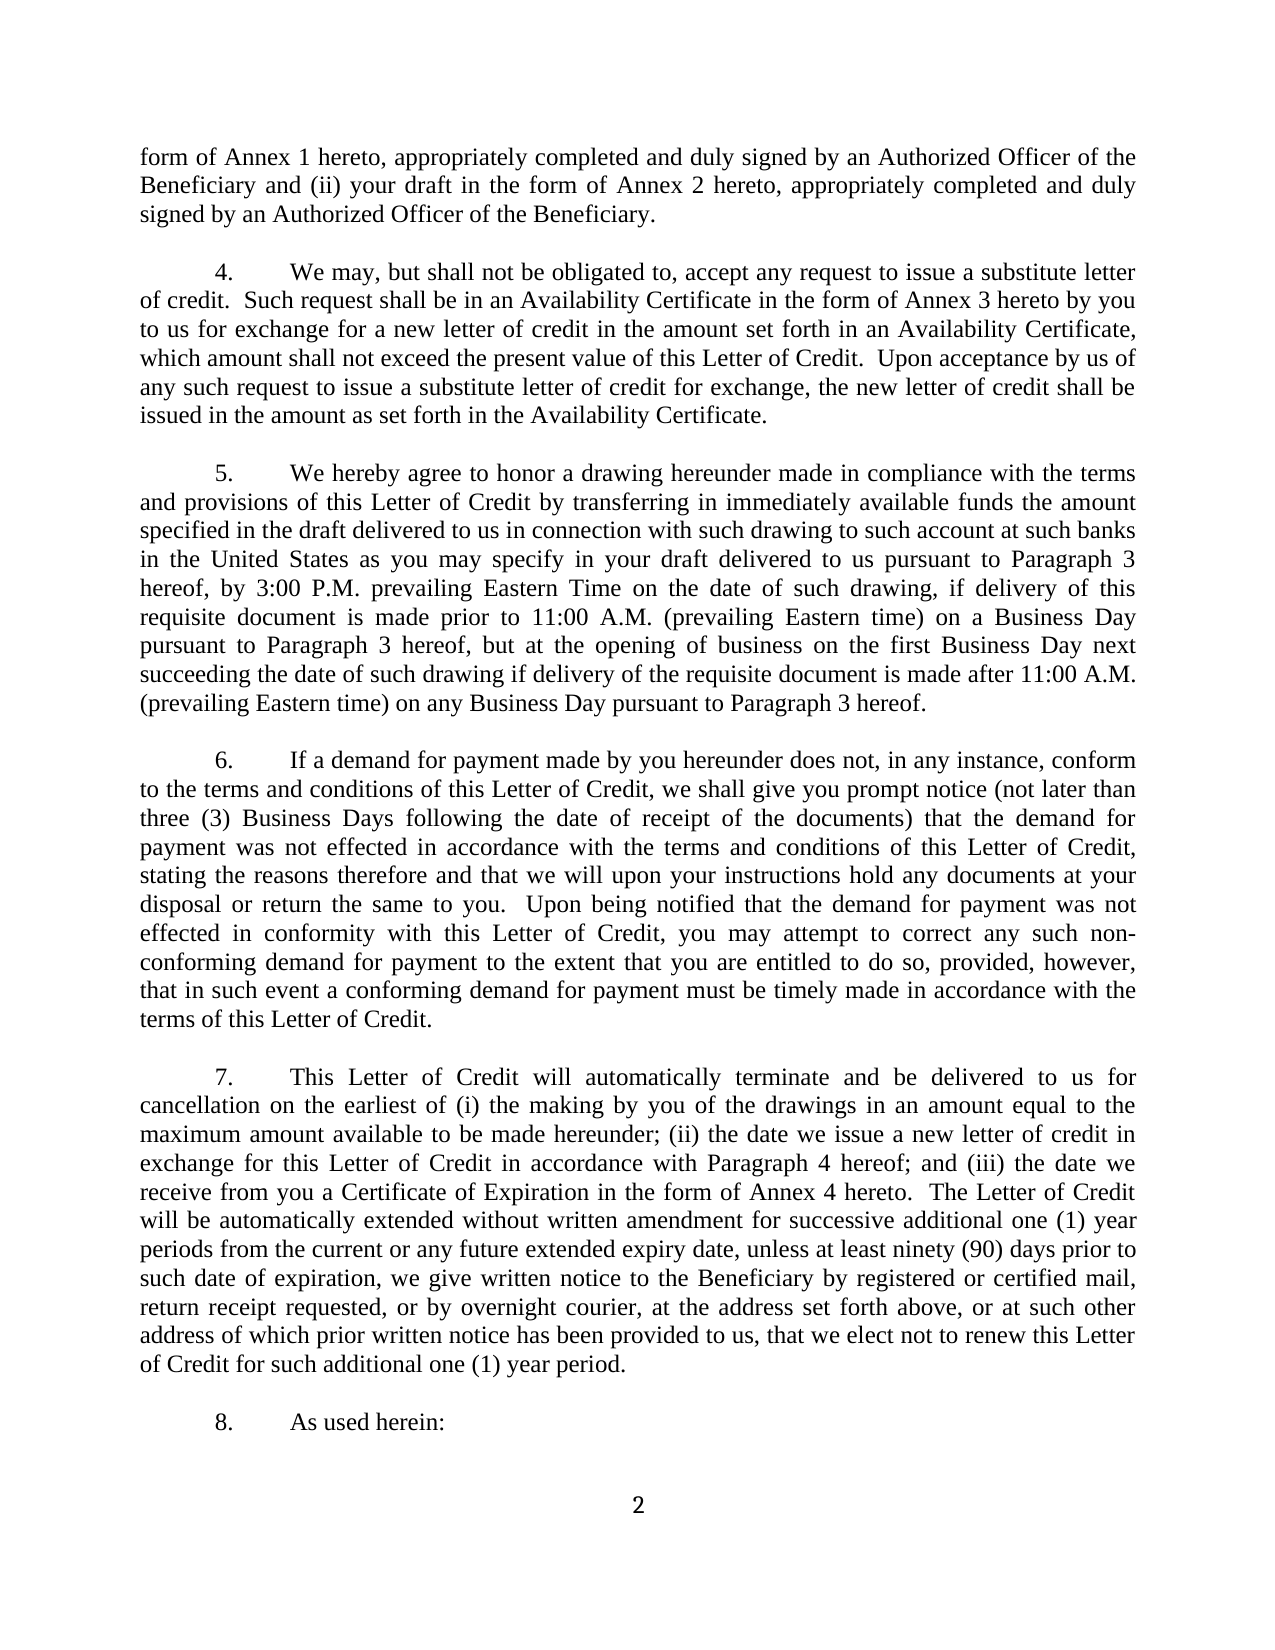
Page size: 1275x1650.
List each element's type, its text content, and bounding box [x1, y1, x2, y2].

text 5. We hereby agree to honor a drawing hereunder made in compliance with the terms and provisions of this Letter of Credit by transferring in immediately available funds the amount specified in the draft delivered to us in connection with such drawing to such account at such banks in the United States as you may specify in your draft delivered to us pursuant to Paragraph 3 hereof, by 3:00 P.M. prevailing Eastern Time on the date of such drawing, if delivery of this requisite document is made prior to 11:00 A.M. (prevailing Eastern time) on a Business Day pursuant to Paragraph 3 hereof, but at the opening of business on the first Business Day next succeeding the date of such drawing if delivery of the requisite document is made after 11:00 A.M. (prevailing Eastern time) on any Business Day pursuant to Paragraph 3 hereof. [139, 458, 1137, 717]
text 6. If a demand for payment made by you hereunder does not, in any instance, conform to the terms and conditions of this Letter of Credit, we shall give you prompt notice (not later than three (3) Business Days following the date of receipt of the documents) that the demand for payment was not effected in accordance with the terms and conditions of this Letter of Credit, stating the reasons therefore and that we will upon your instructions hold any documents at your disposal or return the same to you. Upon being notified that the demand for payment was not effected in conformity with this Letter of Credit, you may attempt to correct any such non-conforming demand for payment to the extent that you are entitled to do so, provided, however, that in such event a conforming demand for payment must be timely made in accordance with the terms of this Letter of Credit. [139, 745, 1137, 1033]
text 4. We may, but shall not be obligated to, accept any request to issue a substitute letter of credit. Such request shall be in an Availability Certificate in the form of Annex 3 hereto by you to us for exchange for a new letter of credit in the amount set forth in an Availability Certificate, which amount shall not exceed the present value of this Letter of Credit. Upon acceptance by us of any such request to issue a substitute letter of credit for exchange, the new letter of credit shall be issued in the amount as set forth in the Availability Certificate. [139, 257, 1137, 429]
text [139, 142, 1137, 228]
text 8. As used herein: [139, 1407, 1137, 1435]
text 7. This Letter of Credit will automatically terminate and be delivered to us for cancellation on the earliest of (i) the making by you of the drawings in an amount equal to the maximum amount available to be made hereunder; (ii) the date we issue a new letter of credit in exchange for this Letter of Credit in accordance with Paragraph 4 hereof; and (iii) the date we receive from you a Certificate of Expiration in the form of Annex 4 hereto. The Letter of Credit will be automatically extended without written amendment for successive additional one (1) year periods from the current or any future extended expiry date, unless at least ninety (90) days prior to such date of expiration, we give written notice to the Beneficiary by registered or certified mail, return receipt requested, or by overnight courier, at the address set forth above, or at such other address of which prior written notice has been provided to us, that we elect not to renew this Letter of Credit for such additional one (1) year period. [139, 1062, 1137, 1378]
